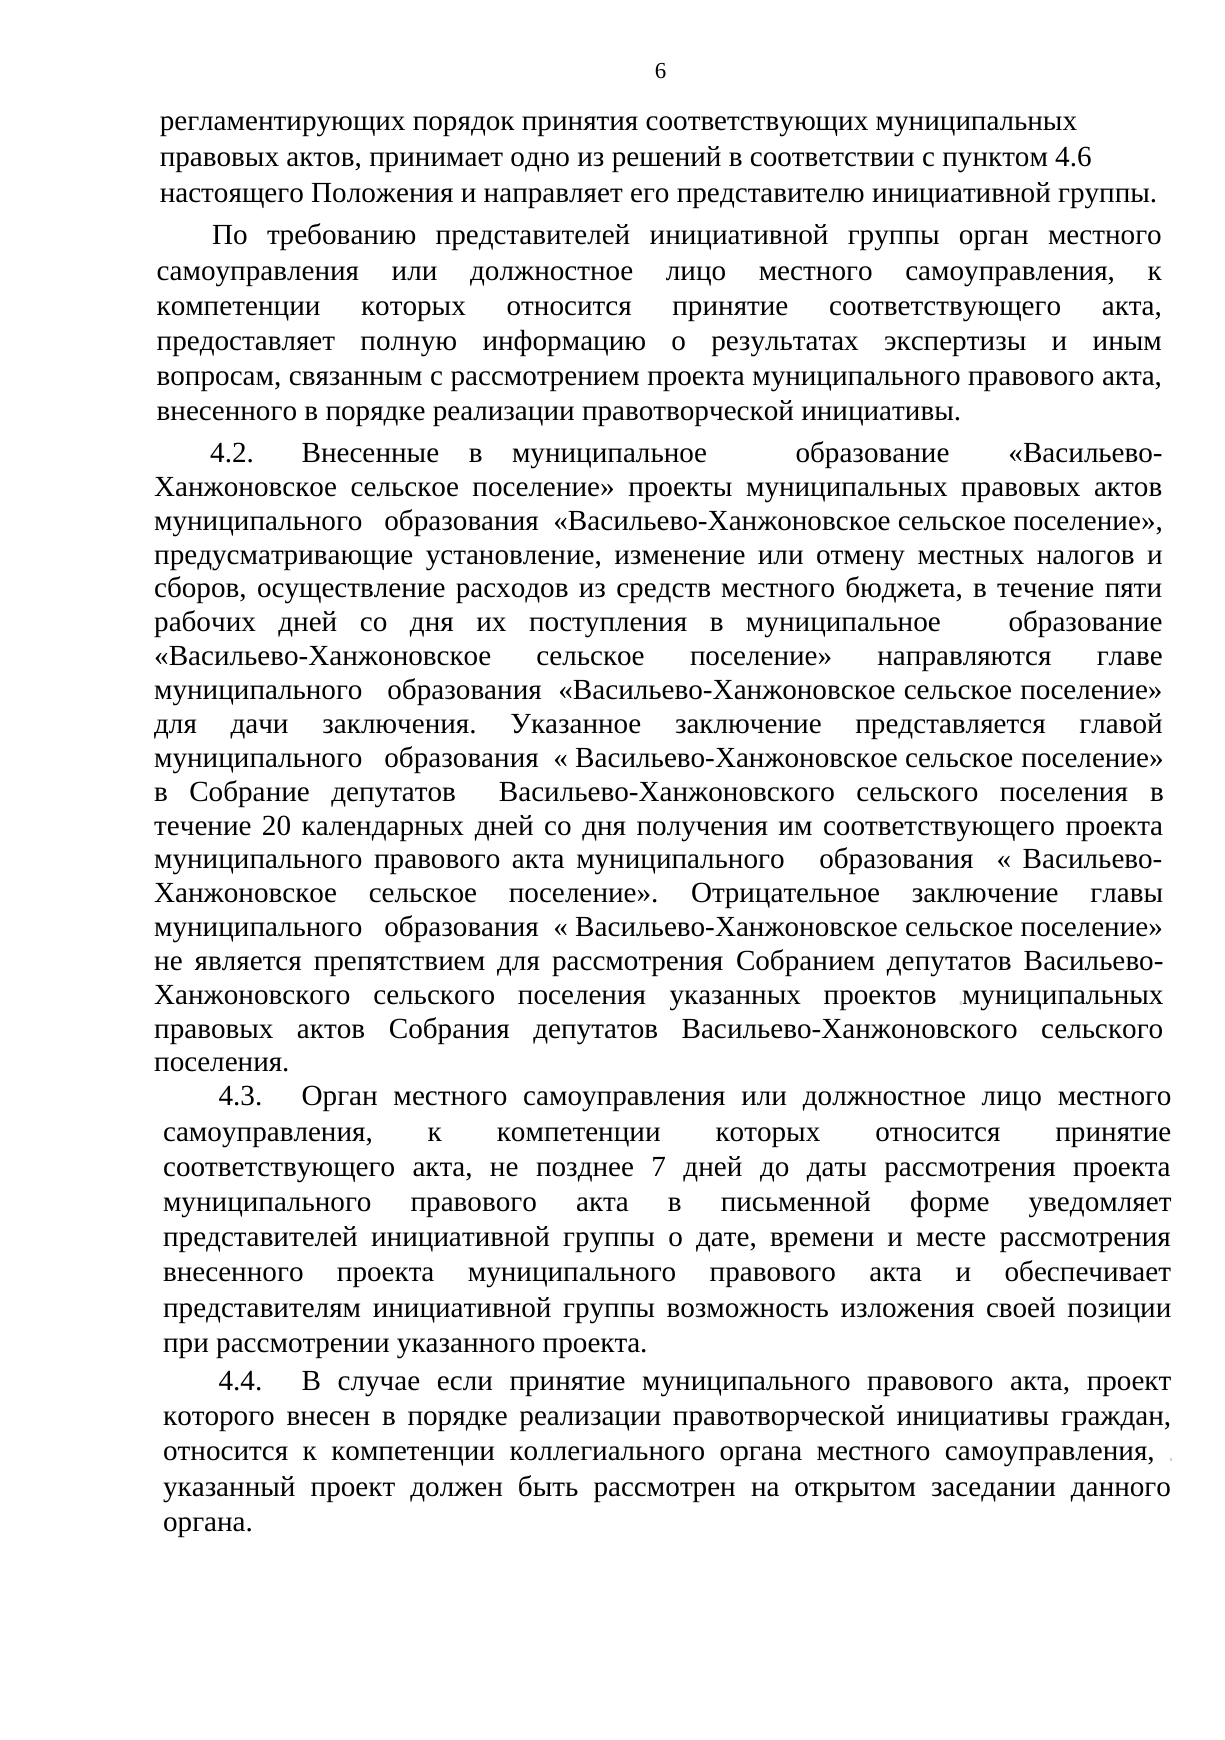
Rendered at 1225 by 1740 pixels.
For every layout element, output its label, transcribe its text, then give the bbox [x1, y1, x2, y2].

list В случае если принятие муниципального правового акта, проект которого внесен в порядке реализации правотворческой инициативы граждан, относится к компетенции коллегиального органа местного самоуправления, указанный проект должен быть рассмотрен на открытом заседании данного органа. [163, 1363, 1172, 1537]
list Орган местного самоуправления или должностное лицо местного самоуправления, к компетенции которых относится принятие соответствующего акта, не позднее 7 дней до даты рассмотрения проекта муниципального правового акта в письменной форме уведомляет представителей инициативной группы о дате, времени и месте рассмотрения внесенного проекта муниципального правового акта и обеспечивает представителям инициативной группы возможность изложения своей позиции при рассмотрении указанного проекта. [163, 1078, 1172, 1358]
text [159, 103, 1176, 208]
text По требованию представителей инициативной группы орган местного самоуправления или должностное лицо местного самоуправления, к компетенции которых относится принятие соответствующего акта, предоставляет полную информацию о результатах экспертизы и иным вопросам, связанным с рассмотрением проекта муниципального правового акта, внесенного в порядке реализации правотворческой инициативы. [156, 217, 1162, 427]
list Внесенные в муниципальное образование «Васильево-Ханжоновское сельское поселение» проекты муниципальных правовых актов муниципального образования «Васильево-Ханжоновское сельское поселение», предусматривающие установление, изменение или отмену местных налогов и сборов, осуществление расходов из средств местного бюджета, в течение пяти рабочих дней со дня их поступления в муниципальное образование «Васильево-Ханжоновское сельское поселение» направляются главе муниципального образования «Васильево-Ханжоновское сельское поселение» для дачи заключения. Указанное заключение представляется главой муниципального образования « Васильево-Ханжоновское сельское поселение» в Собрание депутатов Васильево-Ханжоновского сельского поселения в течение 20 календарных дней со дня получения им соответствующего проекта муниципального правового акта муниципального образования « Васильево-Ханжоновское сельское поселение». Отрицательное заключение главы муниципального образования « Васильево-Ханжоновское сельское поселение» не является препятствием для рассмотрения Собранием депутатов Васильево-Ханжоновского сельского поселения указанных проектов муниципальных правовых актов Собрания депутатов Васильево-Ханжоновского сельского поселения. [154, 435, 1163, 1078]
